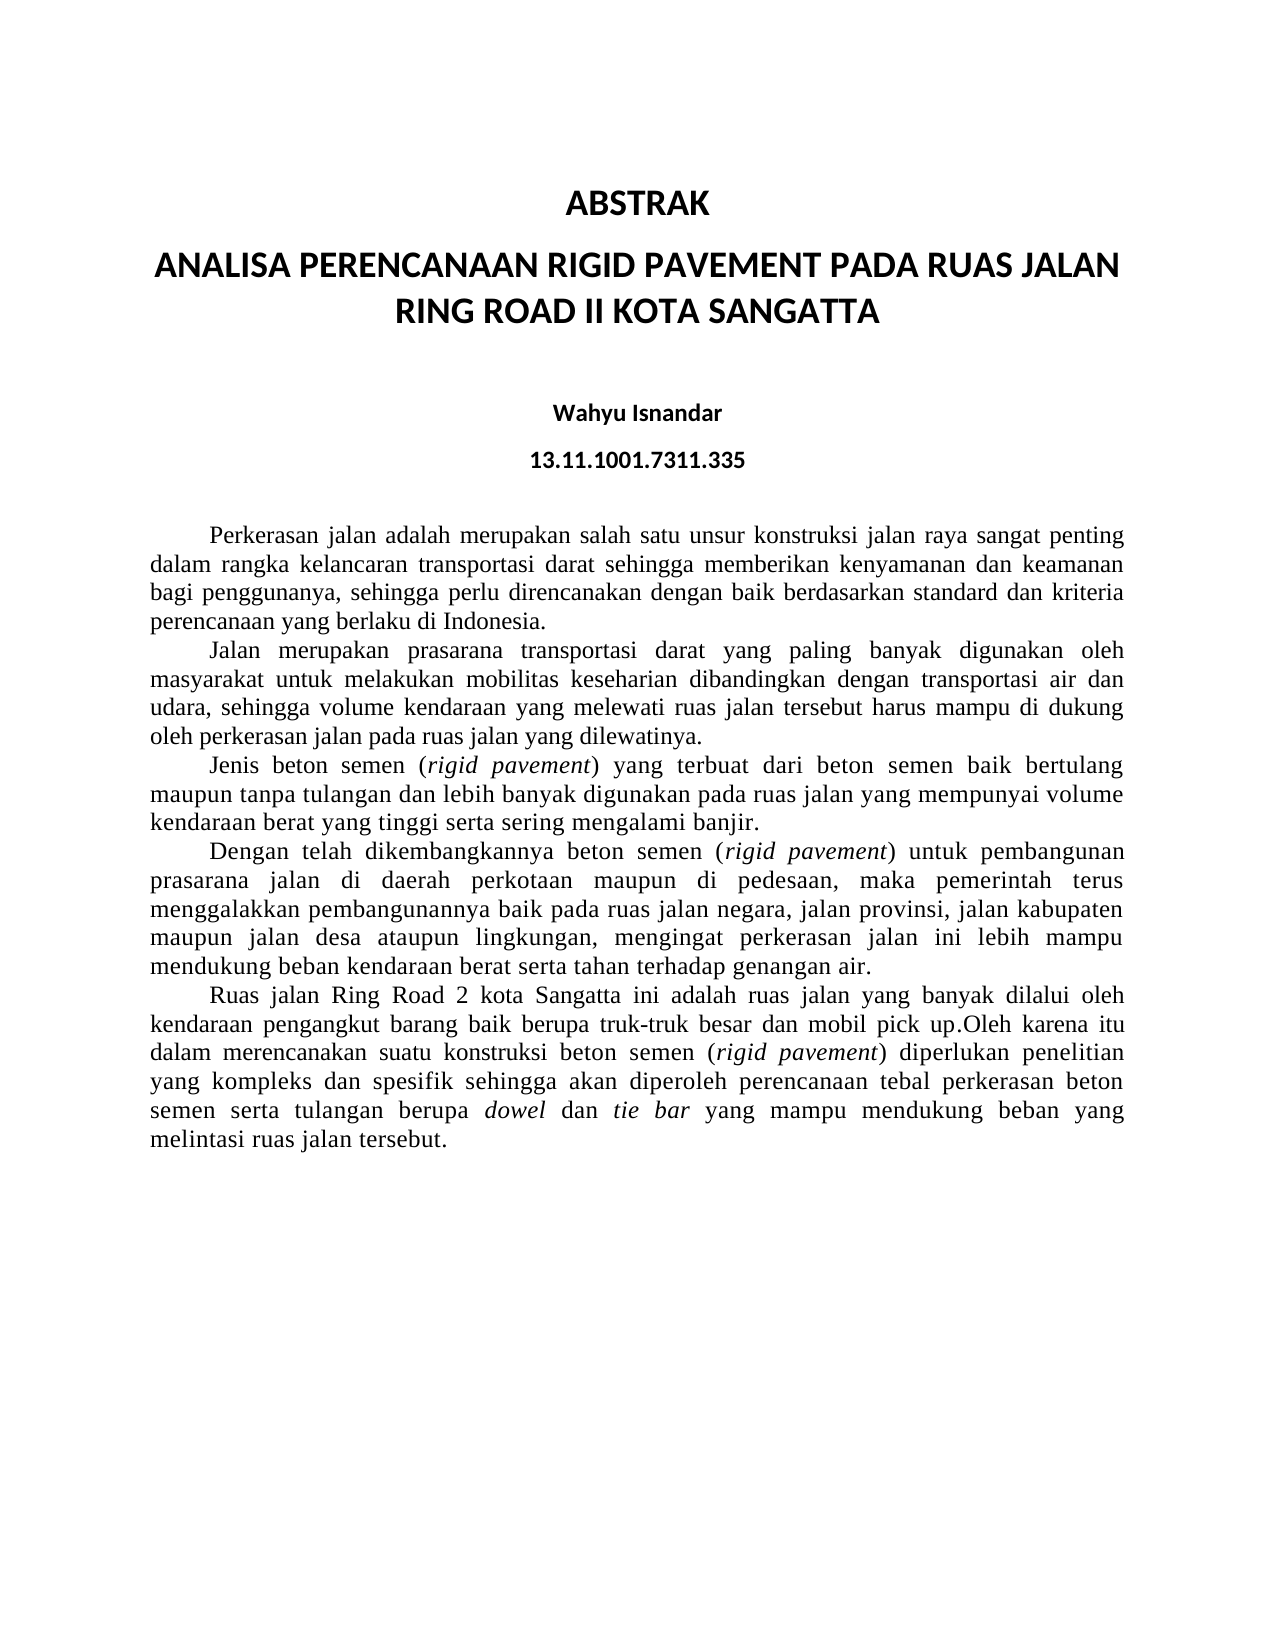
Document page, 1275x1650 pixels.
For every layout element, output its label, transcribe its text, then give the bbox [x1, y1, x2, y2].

text 13.11.1001.7311.335 [150, 444, 1125, 474]
text ABSTRAK [150, 179, 1125, 224]
list Jalan merupakan prasarana transportasi darat yang paling banyak digunakan oleh masyarakat untuk melakukan mobilitas keseharian dibandingkan dengan transportasi air dan udara, sehingga volume kendaraan yang melewati ruas jalan tersebut harus mampu di dukung oleh perkerasan jalan pada ruas jalan yang dilewatinya. [150, 635, 1125, 750]
text ANALISA PERENCANAAN RIGID PAVEMENT PADA RUAS JALAN RING ROAD II KOTA SANGATTA [150, 241, 1125, 333]
list Ruas jalan Ring Road 2 kota Sangatta ini adalah ruas jalan yang banyak dilalui oleh kendaraan pengangkut barang baik berupa truk-truk besar dan mobil pick up.Oleh karena itu dalam merencanakan suatu konstruksi beton semen (rigid pavement) diperlukan penelitian yang kompleks dan spesifik sehingga akan diperoleh perencanaan tebal perkerasan beton semen serta tulangan berupa dowel dan tie bar yang mampu mendukung beban yang melintasi ruas jalan tersebut. [150, 980, 1125, 1152]
list Perkerasan jalan adalah merupakan salah satu unsur konstruksi jalan raya sangat penting dalam rangka kelancaran transportasi darat sehingga memberikan kenyamanan dan keamanan bagi penggunanya, sehingga perlu direncanakan dengan baik berdasarkan standard dan kriteria perencanaan yang berlaku di Indonesia. [150, 520, 1125, 635]
list Dengan telah dikembangkannya beton semen (rigid pavement) untuk pembangunan prasarana jalan di daerah perkotaan maupun di pedesaan, maka pemerintah terus menggalakkan pembangunannya baik pada ruas jalan negara, jalan provinsi, jalan kabupaten maupun jalan desa ataupun lingkungan, mengingat perkerasan jalan ini lebih mampu mendukung beban kendaraan berat serta tahan terhadap genangan air. [150, 836, 1125, 980]
list Jenis beton semen (rigid pavement) yang terbuat dari beton semen baik bertulang maupun tanpa tulangan dan lebih banyak digunakan pada ruas jalan yang mempunyai volume kendaraan berat yang tinggi serta sering mengalami banjir. [150, 750, 1125, 836]
text Wahyu Isnandar [150, 397, 1125, 427]
